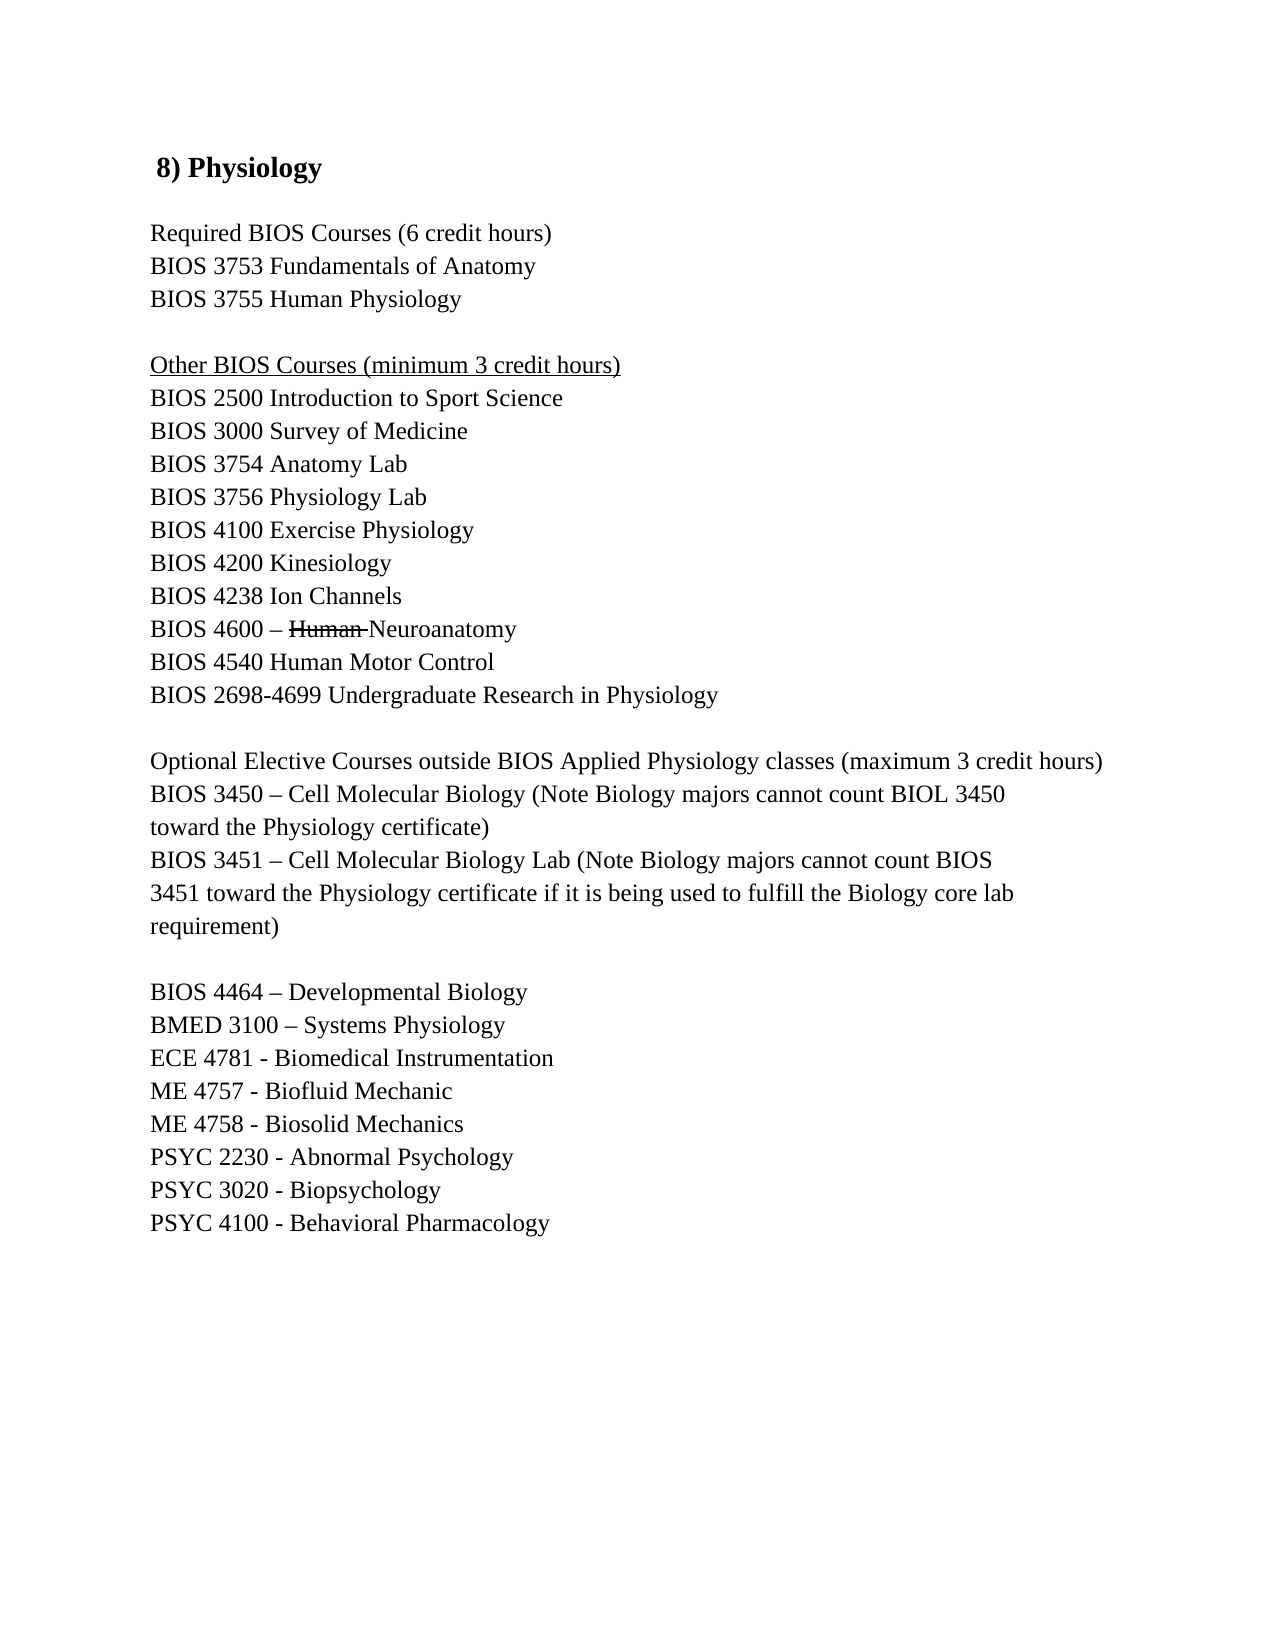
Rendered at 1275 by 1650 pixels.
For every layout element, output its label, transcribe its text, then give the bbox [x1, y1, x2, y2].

text BIOS 4600 – Human Neuroanatomy [150, 614, 1125, 643]
text BIOS 4238 Ion Channels [150, 581, 1125, 610]
text BIOS 3451 – Cell Molecular Biology Lab (Note Biology majors cannot count BIOS [150, 845, 1125, 874]
text BIOS 4100 Exercise Physiology BIOS 4200 Kinesiology [150, 515, 1125, 577]
text ME 4757 - Biofluid Mechanic ME 4758 - Biosolid Mechanics PSYC 2230 - Abnormal Psychology [150, 1076, 1125, 1171]
text BIOS 3756 Physiology Lab [150, 482, 1125, 511]
text BIOS 3000 Survey of Medicine [150, 416, 1125, 444]
text Other BIOS Courses (minimum 3 credit hours) [150, 350, 1125, 378]
text BIOS 2698-4699 Undergraduate Research in Physiology [150, 680, 1125, 709]
text Required BIOS Courses (6 credit hours) [150, 218, 1125, 246]
text toward the Physiology certificate) [150, 812, 1125, 841]
text 3451 toward the Physiology certificate if it is being used to fulfill the Biology core lab [150, 878, 1125, 907]
text 8) Physiology [150, 150, 1125, 183]
text BIOS 3753 Fundamentals of Anatomy [150, 251, 1125, 279]
text BIOS 3754 Anatomy Lab [150, 449, 1125, 478]
text PSYC 3020 - Biopsychology PSYC 4100 - Behavioral Pharmacology [150, 1175, 1125, 1237]
text BIOS 2500 Introduction to Sport Science [150, 383, 1125, 412]
text requirement) [150, 911, 1125, 940]
text BIOS 4540 Human Motor Control [150, 647, 1125, 676]
text BIOS 4464 – Developmental Biology BMED 3100 – Systems Physiology ECE 4781 - Biomedical Instrumentation [150, 944, 1125, 1072]
text BIOS 3755 Human Physiology [150, 284, 1125, 312]
text Optional Elective Courses outside BIOS Applied Physiology classes (maximum 3 credit hours) BIOS 3450 – Cell Molecular Biology (Note Biology majors cannot count BIOL 3450 [150, 746, 1125, 808]
